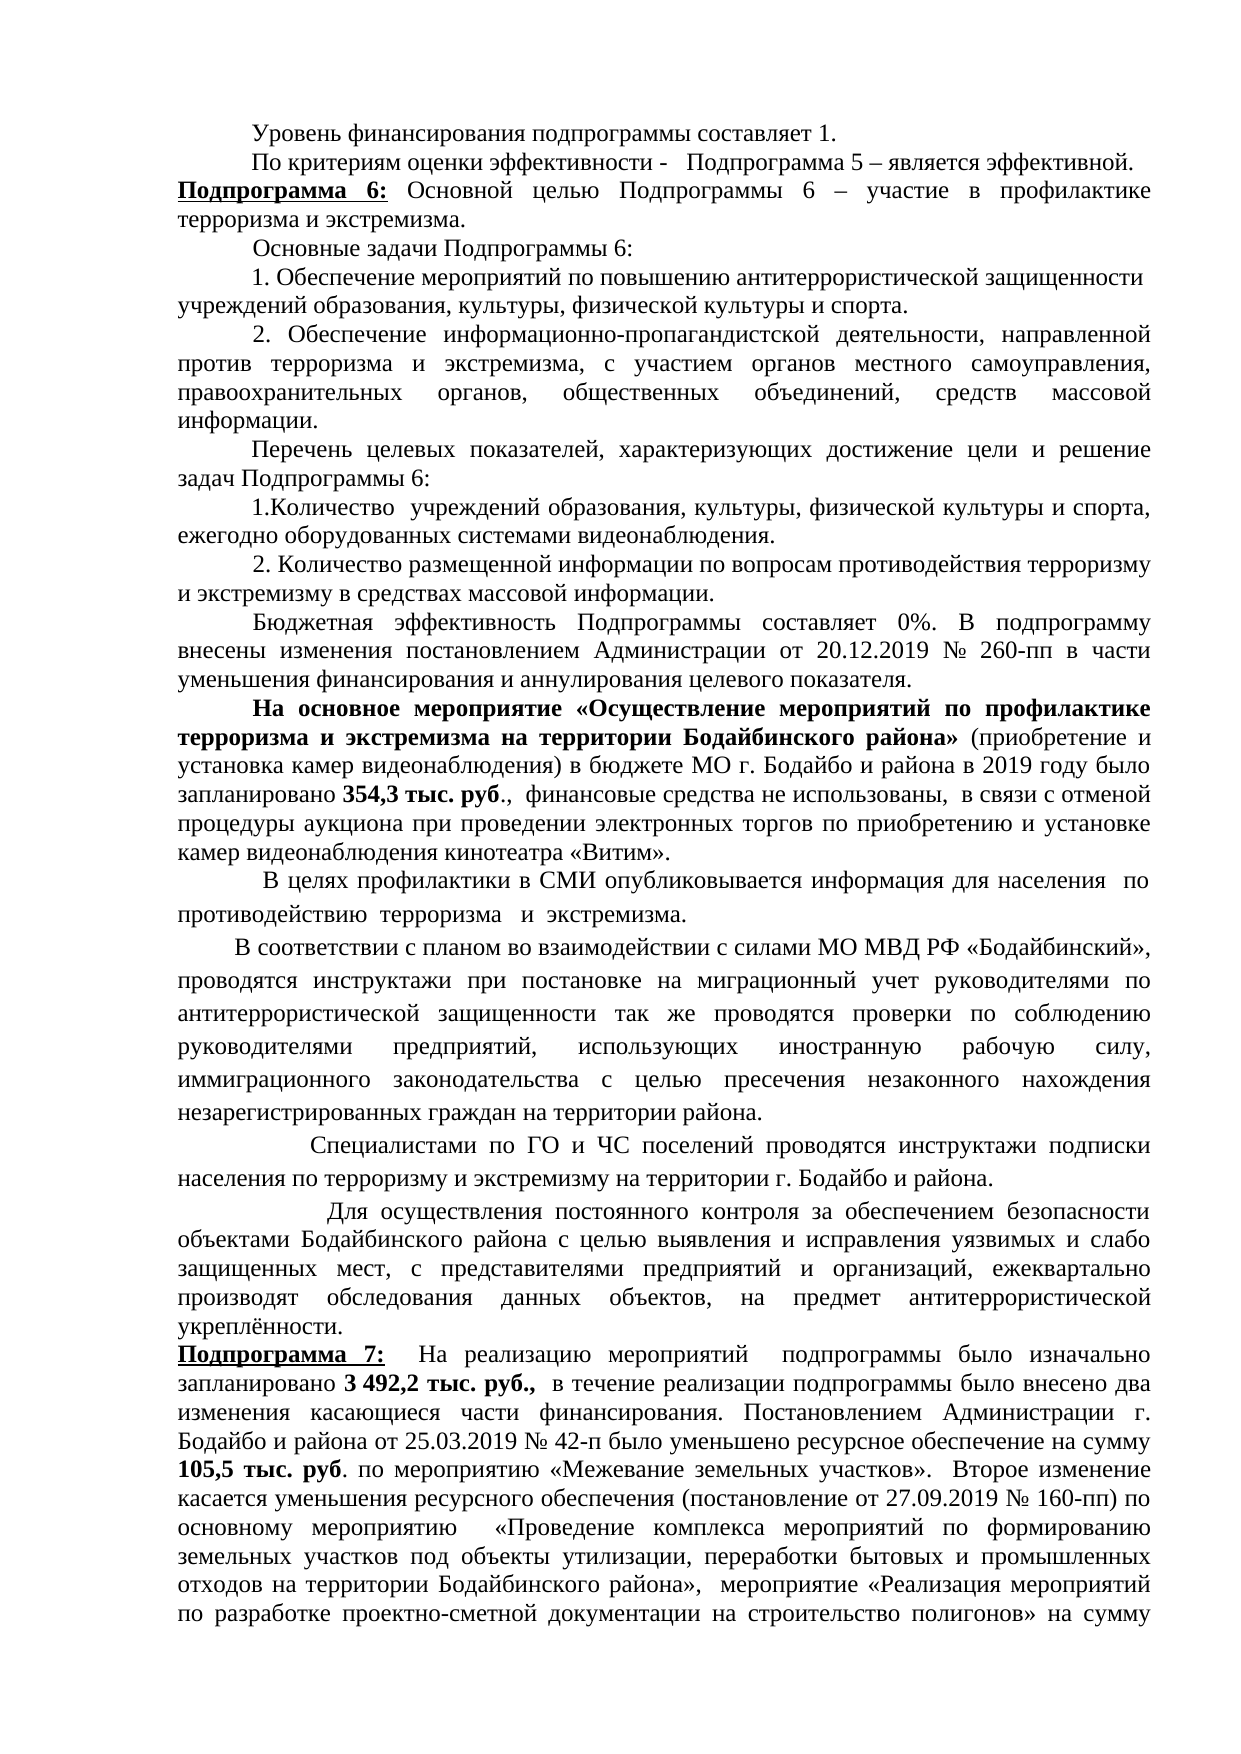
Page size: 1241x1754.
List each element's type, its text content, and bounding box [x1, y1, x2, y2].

text Перечень целевых показателей, характеризующих достижение цели и решение задач Подпрограммы 6: [177, 434, 1152, 492]
text Уровень финансирования подпрограммы составляет 1. [177, 118, 1152, 147]
text 1.Количество учреждений образования, культуры, физической культуры и спорта, ежегодно оборудованных системами видеонаблюдения. [177, 492, 1152, 549]
text 2. Обеспечение информационно-пропагандистской деятельности, направленной против терроризма и экстремизма, с участием органов местного самоуправления, правоохранительных органов, общественных объединений, средств массовой информации. [177, 319, 1152, 434]
text Подпрограмма 6: Основной целью Подпрограммы 6 – участие в профилактике терроризма и экстремизма. [177, 176, 1152, 233]
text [177, 1339, 1152, 1627]
text Бюджетная эффективность Подпрограммы составляет 0%. В подпрограмму внесены изменения постановлением Администрации от 20.12.2019 № 260-пп в части уменьшения финансирования и аннулирования целевого показателя. [177, 607, 1152, 693]
text Основные задачи Подпрограммы 6: [177, 233, 1152, 262]
text 2. Количество размещенной информации по вопросам противодействия терроризму и экстремизму в средствах массовой информации. [177, 549, 1152, 607]
text На основное мероприятие «Осуществление мероприятий по профилактике терроризма и экстремизма на территории Бодайбинского района» (приобретение и установка камер видеонаблюдения) в бюджете МО г. Бодайбо и района в 2019 году было запланировано 354,3 тыс. руб., финансовые средства не использованы, в связи с отменой процедуры аукциона при проведении электронных торгов по приобретению и установке камер видеонаблюдения кинотеатра «Витим». [177, 693, 1152, 866]
text Для осуществления постоянного контроля за обеспечением безопасности объектами Бодайбинского района с целью выявления и исправления уязвимых и слабо защищенных мест, с представителями предприятий и организаций, ежеквартально производят обследования данных объектов, на предмет антитеррористической укреплённости. [177, 1196, 1152, 1339]
text Специалистами по ГО и ЧС поселений проводятся инструктажи подписки населения по терроризму и экстремизму на территории г. Бодайбо и района. [177, 1130, 1152, 1192]
text 1. Обеспечение мероприятий по повышению антитеррористической защищенности учреждений образования, культуры, физической культуры и спорта. [177, 262, 1152, 319]
text В соответствии с планом во взаимодействии с силами МО МВД РФ «Бодайбинский», проводятся инструктажи при постановке на миграционный учет руководителями по антитеррористической защищенности так же проводятся проверки по соблюдению руководителями предприятий, использующих иностранную рабочую силу, иммиграционного законодательства с целью пресечения незаконного нахождения незарегистрированных граждан на территории района. [177, 932, 1152, 1126]
text По критериям оценки эффективности - Подпрограмма 5 – является эффективной. [177, 147, 1152, 176]
text В целях профилактики в СМИ опубликовывается информация для населения по противодействию терроризма и экстремизма. [177, 866, 1152, 927]
